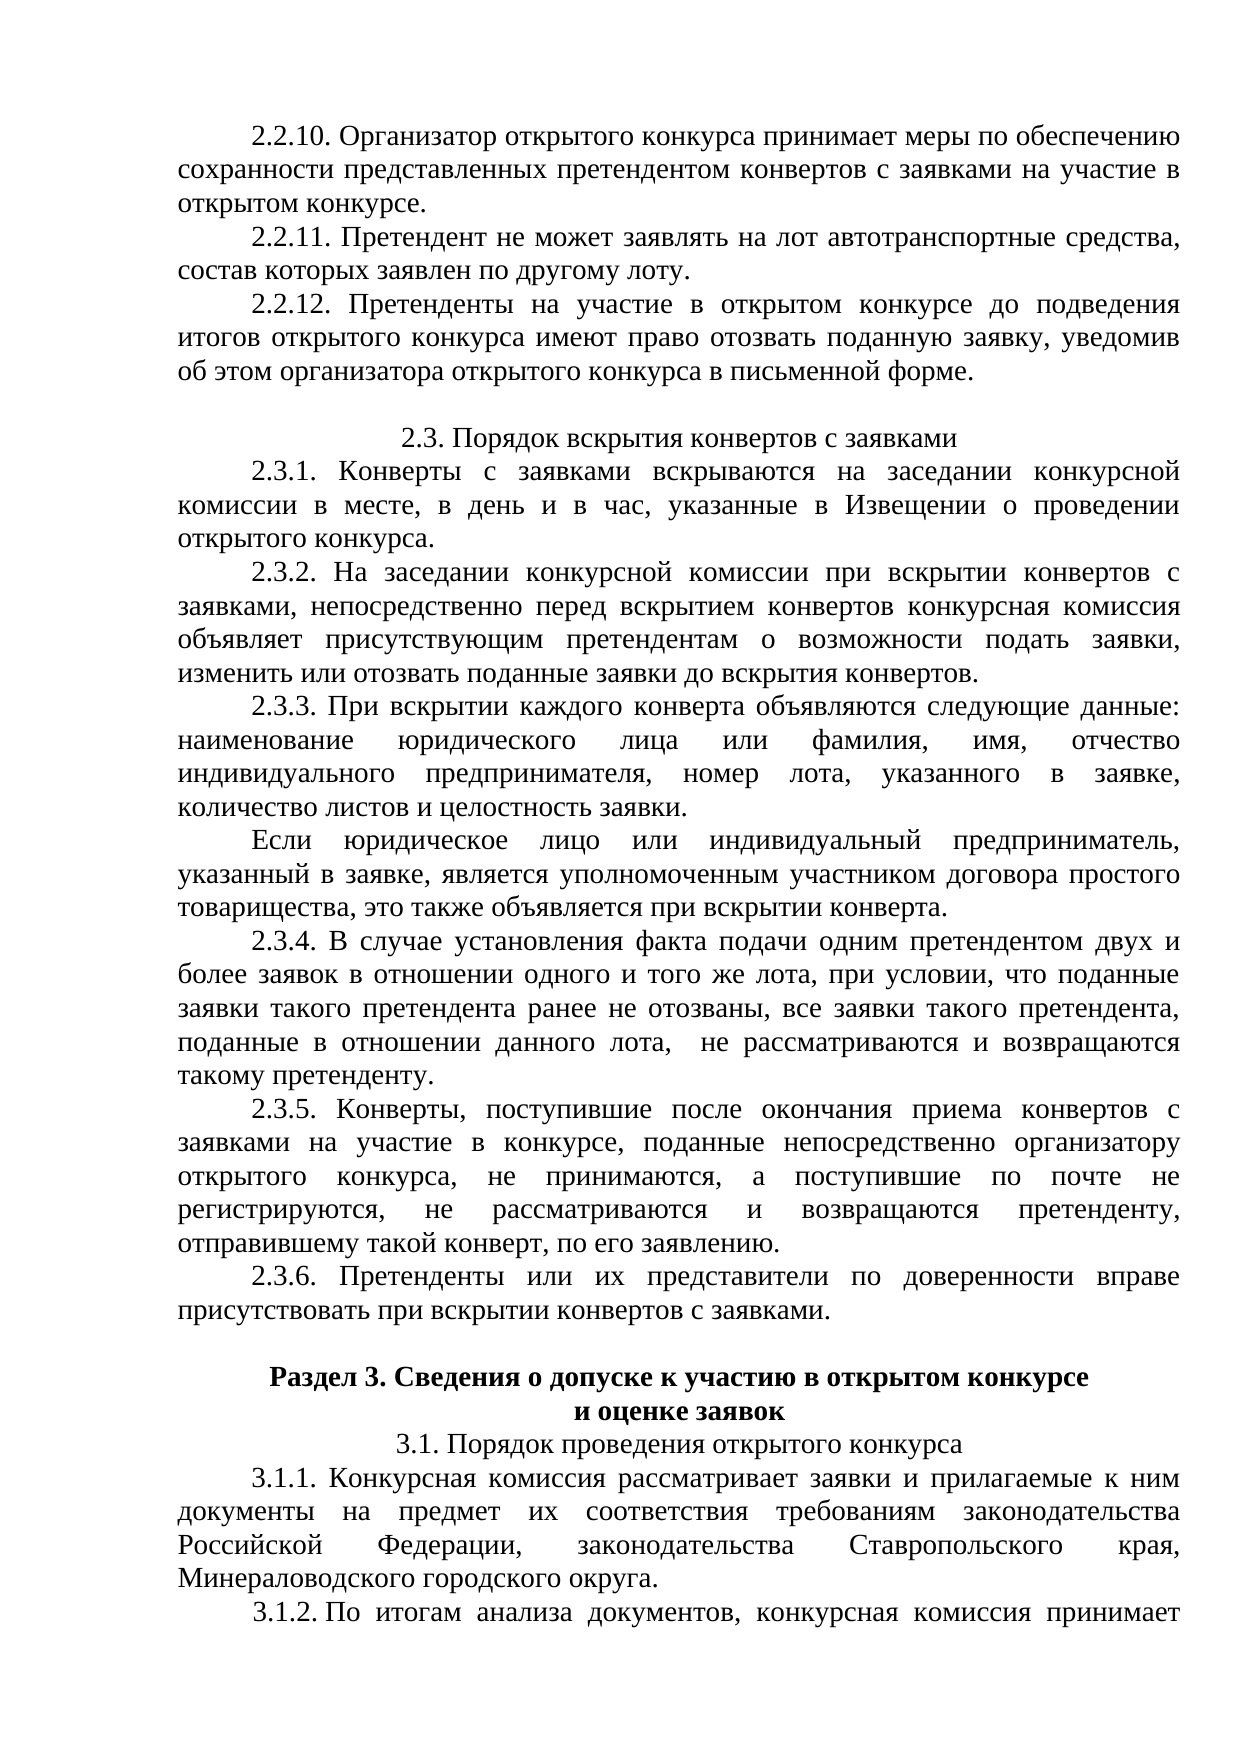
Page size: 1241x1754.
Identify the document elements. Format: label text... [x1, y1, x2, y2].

text 2.3.6. Претенденты или их представители по доверенности вправе присутствовать при вскрытии конвертов с заявками. [177, 1258, 1181, 1326]
text 2.3.1. Конверты с заявками вскрываются на заседании конкурсной комиссии в месте, в день и в час, указанные в Извещении о проведении открытого конкурса. [177, 453, 1181, 554]
text 2.2.11. Претендент не может заявлять на лот автотранспортные средства, состав которых заявлен по другому лоту. [177, 219, 1181, 286]
text 3.1. Порядок проведения открытого конкурса [177, 1426, 1181, 1460]
text 2.2.12. Претенденты на участие в открытом конкурсе до подведения итогов открытого конкурса имеют право отозвать поданную заявку, уведомив об этом организатора открытого конкурса в письменной форме. [177, 286, 1181, 386]
text Если юридическое лицо или индивидуальный предприниматель, указанный в заявке, является уполномоченным участником договора простого товарищества, это также объявляется при вскрытии конверта. [177, 822, 1181, 923]
text Раздел 3. Сведения о допуске к участию в открытом конкурсе [177, 1359, 1181, 1393]
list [177, 1594, 1181, 1627]
text 2.3.2. На заседании конкурсной комиссии при вскрытии конвертов с заявками, непосредственно перед вскрытием конвертов конкурсная комиссия объявляет присутствующим претендентам о возможности подать заявки, изменить или отозвать поданные заявки до вскрытия конвертов. [177, 554, 1181, 688]
text 2.3.3. При вскрытии каждого конверта объявляются следующие данные: наименование юридического лица или фамилия, имя, отчество индивидуального предпринимателя, номер лота, указанного в заявке, количество листов и целостность заявки. [177, 688, 1181, 822]
text 2.2.10. Организатор открытого конкурса принимает меры по обеспечению сохранности представленных претендентом конвертов с заявками на участие в открытом конкурсе. [177, 118, 1181, 219]
text и оценке заявок [177, 1393, 1181, 1426]
text 2.3.5. Конверты, поступившие после окончания приема конвертов с заявками на участие в конкурсе, поданные непосредственно организатору открытого конкурса, не принимаются, а поступившие по почте не регистрируются, не рассматриваются и возвращаются претенденту, отправившему такой конверт, по его заявлению. [177, 1091, 1181, 1258]
text 3.1.1. Конкурсная комиссия рассматривает заявки и прилагаемые к ним документы на предмет их соответствия требованиям законодательства Российской Федерации, законодательства Ставропольского края, Минераловодского городского округа. [177, 1460, 1181, 1594]
text 2.3. Порядок вскрытия конвертов с заявками [177, 420, 1181, 453]
text 2.3.4. В случае установления факта подачи одним претендентом двух и более заявок в отношении одного и того же лота, при условии, что поданные заявки такого претендента ранее не отозваны, все заявки такого претендента, поданные в отношении данного лота, не рассматриваются и возвращаются такому претенденту. [177, 923, 1181, 1091]
